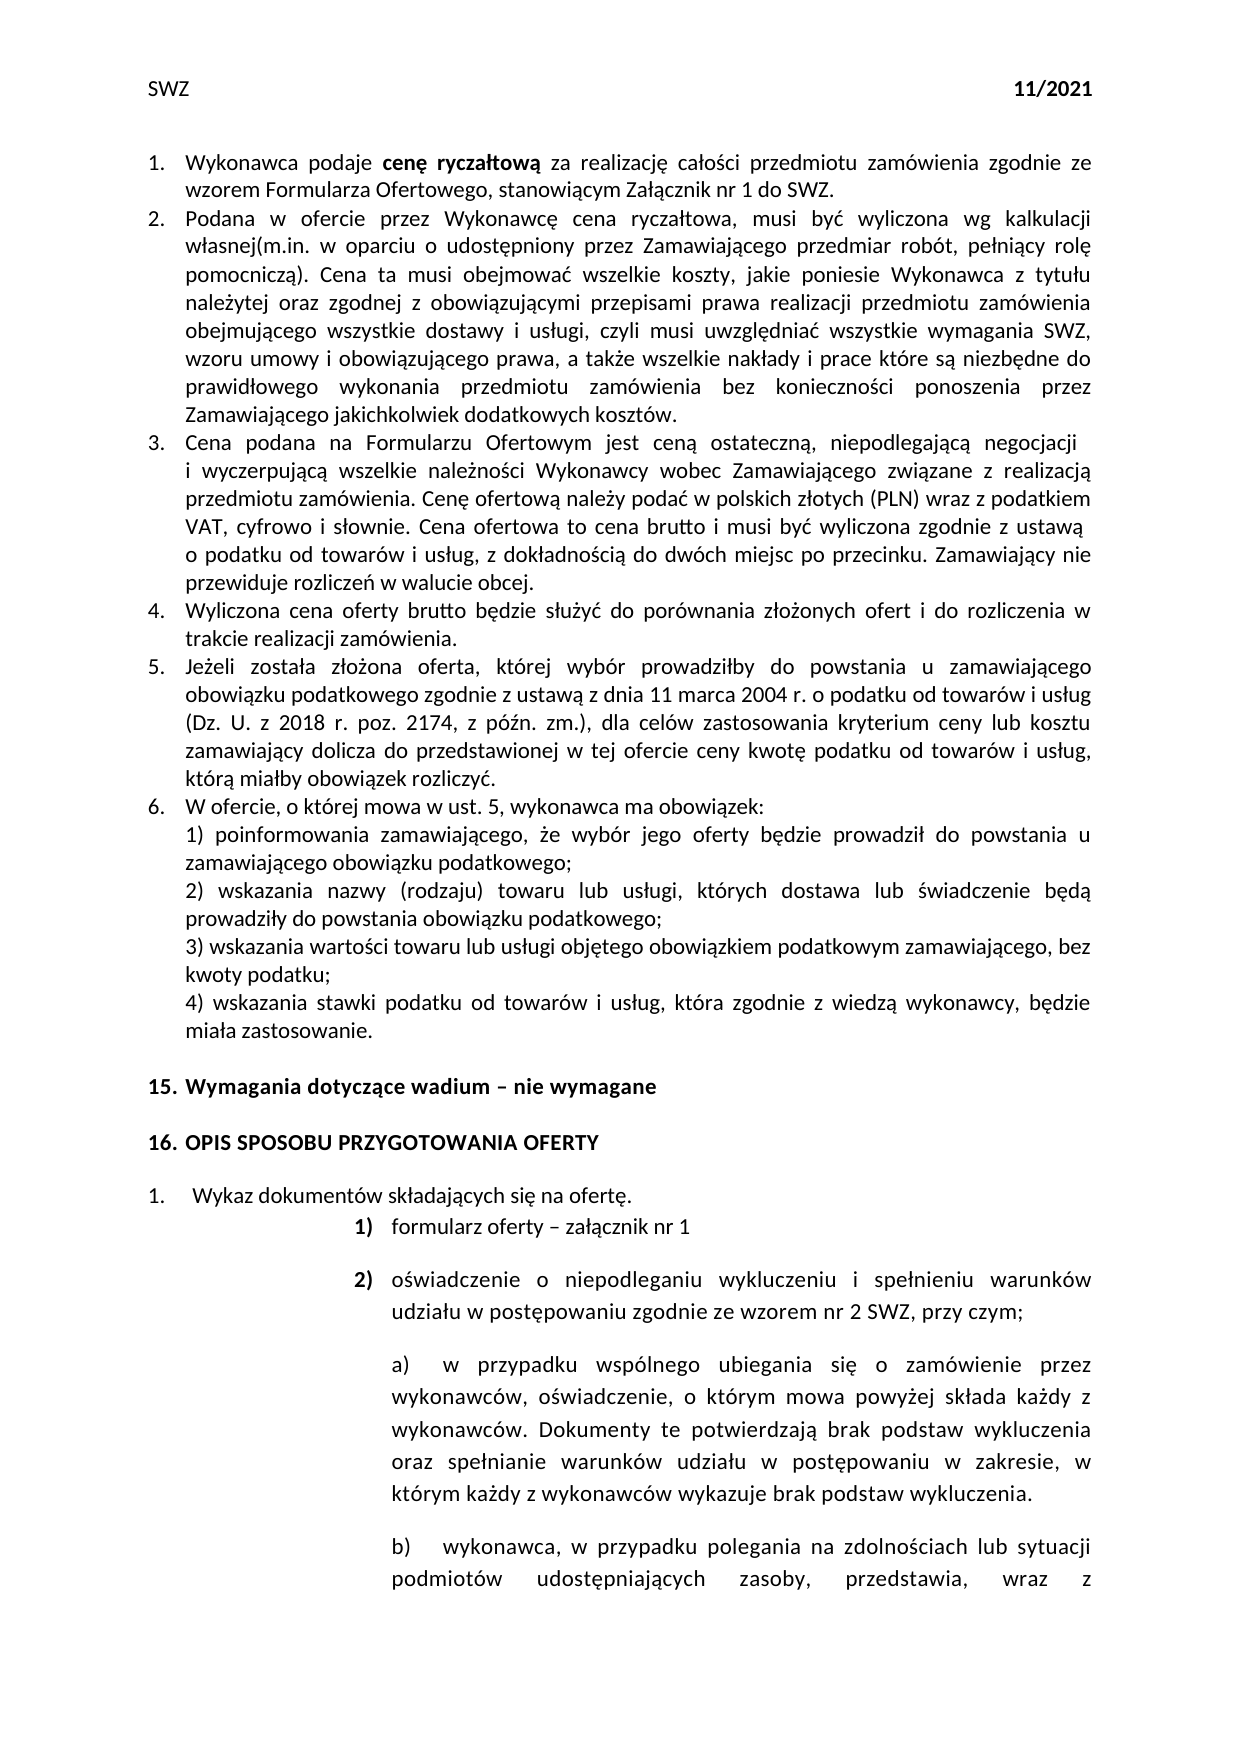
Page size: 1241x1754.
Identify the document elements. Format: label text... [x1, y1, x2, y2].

list 4) wskazania stawki podatku od towarów i usług, która zgodnie z wiedzą wykonawcy, będzie miała zastosowanie. [185, 988, 1093, 1044]
list Wymagania dotyczące wadium – nie wymagane [148, 1072, 1093, 1100]
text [391, 1532, 1093, 1592]
list 2) wskazania nazwy (rodzaju) towaru lub usługi, których dostawa lub świadczenie będą prowadziły do powstania obowiązku podatkowego; [185, 876, 1093, 932]
list Wyliczona cena oferty brutto będzie służyć do porównania złożonych ofert i do rozliczenia w trakcie realizacji zamówienia. [148, 596, 1093, 652]
list oświadczenie o niepodleganiu wykluczeniu i spełnieniu warunków udziału w postępowaniu zgodnie ze wzorem nr 2 SWZ, przy czym; [354, 1265, 1093, 1325]
list 1) poinformowania zamawiającego, że wybór jego oferty będzie prowadził do powstania u zamawiającego obowiązku podatkowego; [185, 820, 1093, 876]
list W ofercie, o której mowa w ust. 5, wykonawca ma obowiązek: [148, 792, 1093, 820]
list OPIS SPOSOBU PRZYGOTOWANIA OFERTY [148, 1128, 1093, 1156]
list Wykaz dokumentów składających się na ofertę. [148, 1181, 1093, 1209]
list 3) wskazania wartości towaru lub usługi objętego obowiązkiem podatkowym zamawiającego, bez kwoty podatku; [185, 932, 1093, 988]
list Podana w ofercie przez Wykonawcę cena ryczałtowa, musi być wyliczona wg kalkulacji własnej(m.in. w oparciu o udostępniony przez Zamawiającego przedmiar robót, pełniący rolę pomocniczą). Cena ta musi obejmować wszelkie koszty, jakie poniesie Wykonawca z tytułu należytej oraz zgodnej z obowiązującymi przepisami prawa realizacji przedmiotu zamówienia obejmującego wszystkie dostawy i usługi, czyli musi uwzględniać wszystkie wymagania SWZ, wzoru umowy i obowiązującego prawa, a także wszelkie nakłady i prace które są niezbędne do prawidłowego wykonania przedmiotu zamówienia bez konieczności ponoszenia przez Zamawiającego jakichkolwiek dodatkowych kosztów. [148, 204, 1093, 428]
text a) w przypadku wspólnego ubiegania się o zamówienie przez wykonawców, oświadczenie, o którym mowa powyżej składa każdy z wykonawców. Dokumenty te potwierdzają brak podstaw wykluczenia oraz spełnianie warunków udziału w postępowaniu w zakresie, w którym każdy z wykonawców wykazuje brak podstaw wykluczenia. [391, 1350, 1093, 1507]
list Jeżeli została złożona oferta, której wybór prowadziłby do powstania u zamawiającego obowiązku podatkowego zgodnie z ustawą z dnia 11 marca 2004 r. o podatku od towarów i usług (Dz. U. z 2018 r. poz. 2174, z późn. zm.), dla celów zastosowania kryterium ceny lub kosztu zamawiający dolicza do przedstawionej w tej ofercie ceny kwotę podatku od towarów i usług, którą miałby obowiązek rozliczyć. [148, 652, 1093, 792]
list Cena podana na Formularzu Ofertowym jest ceną ostateczną, niepodlegającą negocjacji i wyczerpującą wszelkie należności Wykonawcy wobec Zamawiającego związane z realizacją przedmiotu zamówienia. Cenę ofertową należy podać w polskich złotych (PLN) wraz z podatkiem VAT, cyfrowo i słownie. Cena ofertowa to cena brutto i musi być wyliczona zgodnie z ustawą o podatku od towarów i usług, z dokładnością do dwóch miejsc po przecinku. Zamawiający nie przewiduje rozliczeń w walucie obcej. [148, 428, 1093, 596]
list formularz oferty – załącznik nr 1 [354, 1212, 1093, 1240]
list Wykonawca podaje cenę ryczałtową za realizację całości przedmiotu zamówienia zgodnie ze wzorem Formularza Ofertowego, stanowiącym Załącznik nr 1 do SWZ. [148, 148, 1093, 204]
